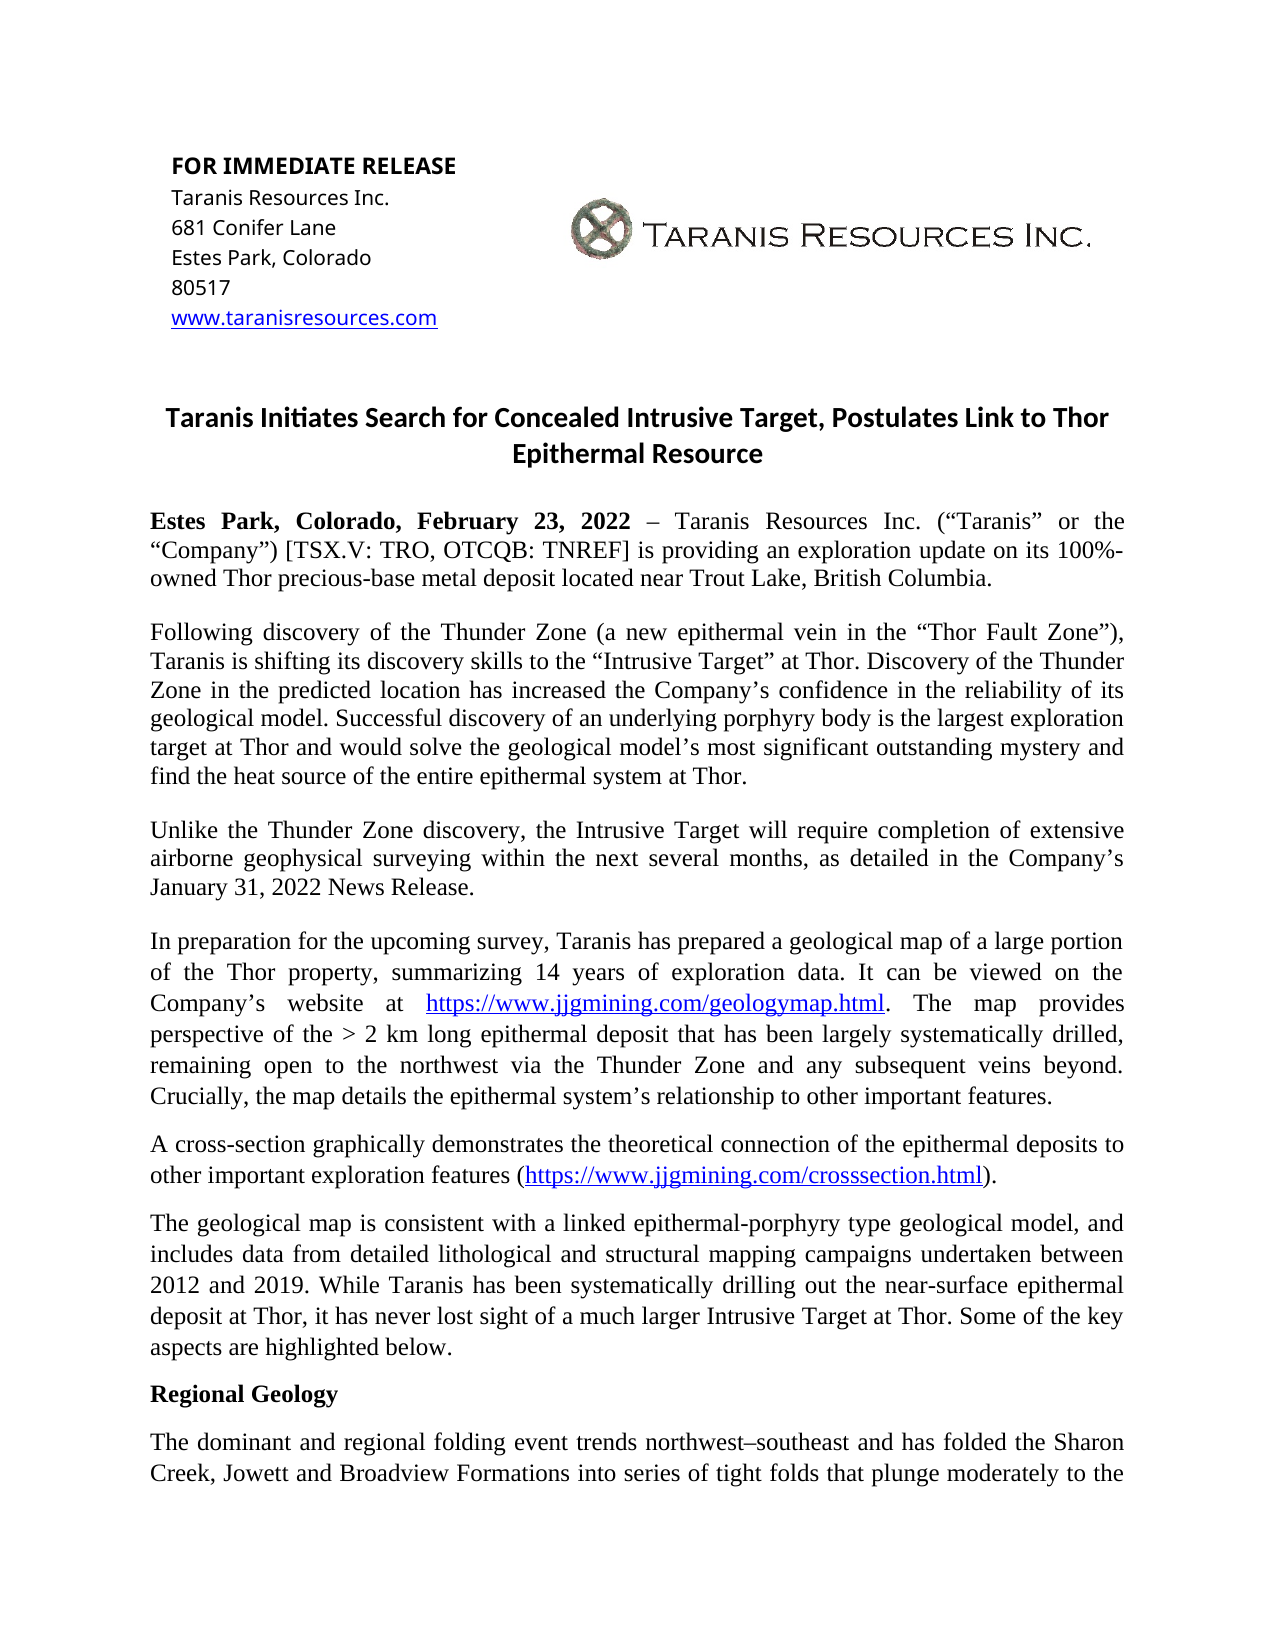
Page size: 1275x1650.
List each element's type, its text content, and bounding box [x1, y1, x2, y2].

text Following discovery of the Thunder Zone (a new epithermal vein in the “Thor Fault Zone”), Taranis is shifting its discovery skills to the “Intrusive Target” at Thor. Discovery of the Thunder Zone in the predicted location has increased the Company’s confidence in the reliability of its geological model. Successful discovery of an underlying porphyry body is the largest exploration target at Thor and would solve the geological model’s most significant outstanding mystery and find the heat source of the entire epithermal system at Thor. [150, 617, 1125, 790]
text Unlike the Thunder Zone discovery, the Intrusive Target will require completion of extensive airborne geophysical surveying within the next several months, as detailed in the Company’s January 31, 2022 News Release. [150, 815, 1125, 901]
table_header FOR IMMEDIATE RELEASE Taranis Resources Inc. 681 Conifer Lane Estes Park, Colorado 80517 www.taranisresources.com [160, 150, 531, 363]
text Regional Geology [150, 1379, 1125, 1408]
text The geological map is consistent with a linked epithermal-porphyry type geological model, and includes data from detailed lithological and structural mapping campaigns undertaken between 2012 and 2019. While Taranis has been systematically drilling out the near-surface epithermal deposit at Thor, it has never lost sight of a much larger Intrusive Target at Thor. Some of the key aspects are highlighted below. [150, 1208, 1125, 1361]
text Taranis Initiates Search for Concealed Intrusive Target, Postulates Link to Thor Epithermal Resource [150, 399, 1125, 470]
text A cross-section graphically demonstrates the theoretical connection of the epithermal deposits to other important exploration features (https://www.jjgmining.com/crosssection.html). [150, 1129, 1125, 1189]
table_header [531, 150, 1111, 363]
text Estes Park, Colorado, February 23, 2022 – Taranis Resources Inc. (“Taranis” or the “Company”) [TSX.V: , OTCQB: TNREF] is providing an exploration update on its 100%-owned Thor precious-base metal deposit located near Trout Lake, British Columbia. [150, 506, 1125, 592]
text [150, 1427, 1125, 1487]
picture [552, 180, 1090, 277]
text In preparation for the upcoming survey, Taranis has prepared a geological map of a large portion of the Thor property, summarizing 14 years of exploration data. It can be viewed on the Company’s website at https://www.jjgmining.com/geologymap.html. The map provides perspective of the > 2 km long epithermal deposit that has been largely systematically drilled, remaining open to the northwest via the Thunder Zone and any subsequent veins beyond. Crucially, the map details the epithermal system’s relationship to other important features. [150, 926, 1125, 1110]
